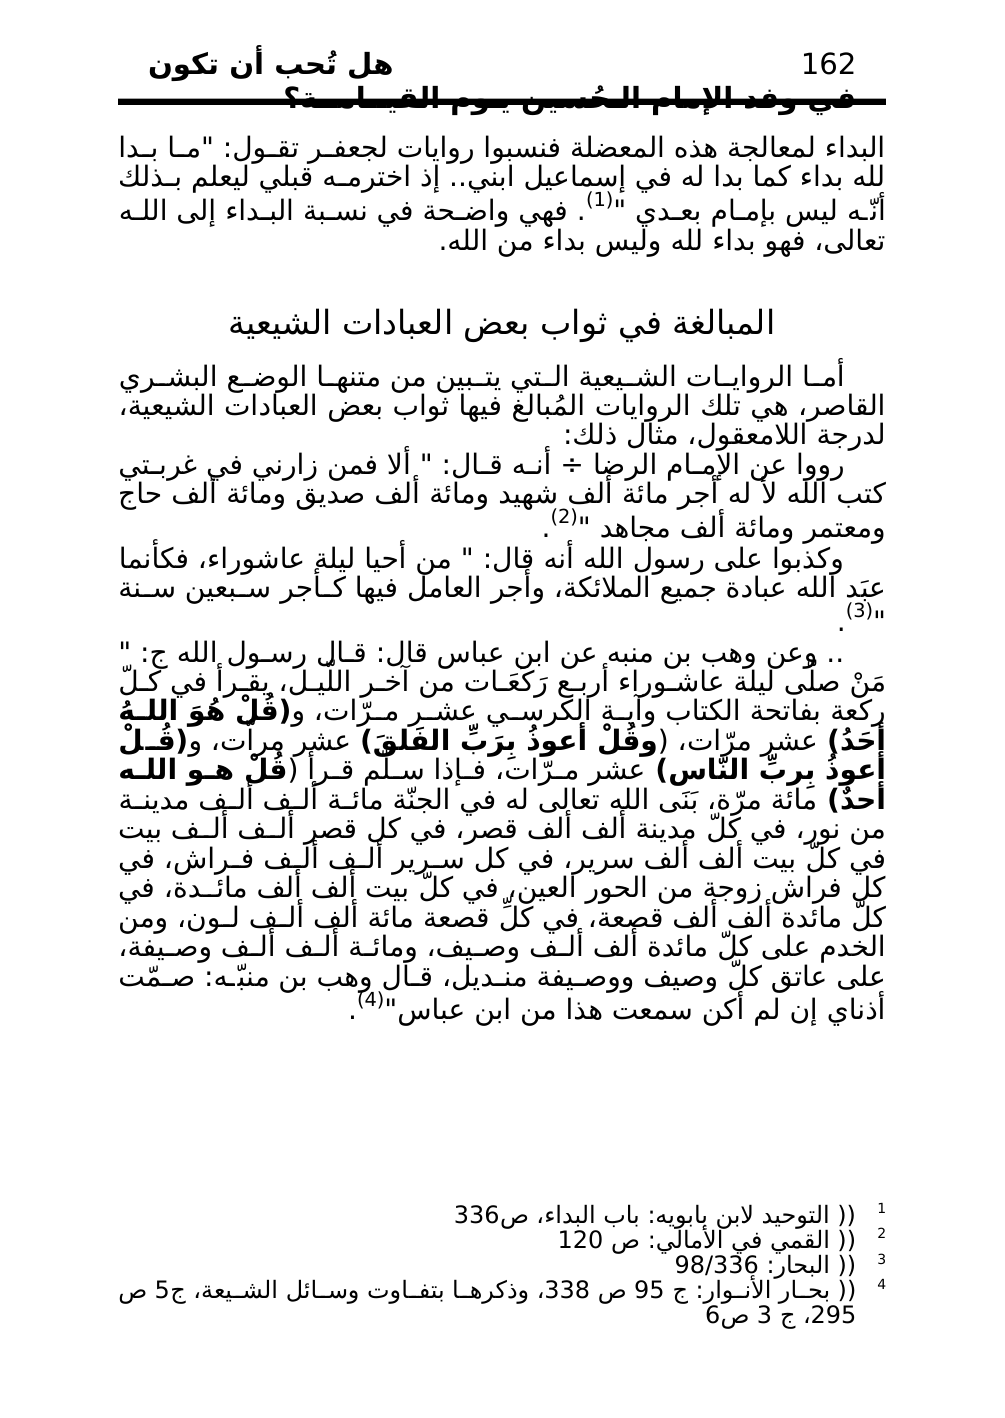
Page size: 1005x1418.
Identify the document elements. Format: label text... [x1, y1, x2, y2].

text وكذبوا على رسول الله أنه قال: " من أحيا ليلة عاشوراء، فكأنما عبَد الله عبادة جميع الملائكة، وأجر العامل فيها كأجر سبعين سنة "(). [118, 545, 886, 639]
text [118, 134, 886, 257]
text أما الروايات الشيعية التي يتبين من متنها الوضع البشري القاصر، هي تلك الروايات المُبالغ فيها ثواب بعض العبادات الشيعية، لدرجة اللامعقول، مثال ذلك: [118, 363, 886, 451]
text رووا عن الإمام الرضا ÷ أنه قال: " ألا فمن زارني في غربتي كتب الله ﻷ له أجر مائة ألف شهيد ومائة ألف صديق ومائة ألف حاج ومعتمر ومائة ألف مجاهد "(). [118, 451, 886, 545]
text المبالغة في ثواب بعض العبادات الشيعية [118, 303, 886, 342]
text .. وعن وهب بن منبه عن ابن عباس قال: قال رسول الله ج: " مَنْ صلّى ليلة عاشوراء أربع رَكَعَات من آخر اللّيل، يقرأ في كلّ ركعة بفاتحة الكتاب وآية الكرسي عشر مرّات، و(قُلْ هُوَ اللهُ أحَدُ) عشر مرّات، (وقُلْ أعوذُ بِرَبِّ الفَلقَ) عشر مراّت، و(قُلْ أعوذُ بِربِّ النّاس) عشر مرّات، فإذا سلّم قرأ (قُلْ هو الله أحدٌ) مائة مرّة، بَنَى الله تعالى له في الجنّة مائة ألف ألف مدينة من نور، في كلّ مدينة ألف ألف قصر، في كل قصر ألف ألف بيت في كلّ بيت ألف ألف سرير، في كل سرير ألف ألف فراش، في كل فراش زوجة من الحور العين، في كلّ بيت ألف ألف مائدة، في كلّ مائدة ألف ألف قصعة، في كلِّ قصعة مائة ألف ألف لون، ومن الخدم على كلّ مائدة ألف ألف وصيف، ومائة ألف ألف وصيفة، على عاتق كلّ وصيف ووصيفة منديل، قال وهب بن منبّه: صمّت أذناي إن لم أكن سمعت هذا من ابن عباس"(). [118, 639, 886, 1027]
